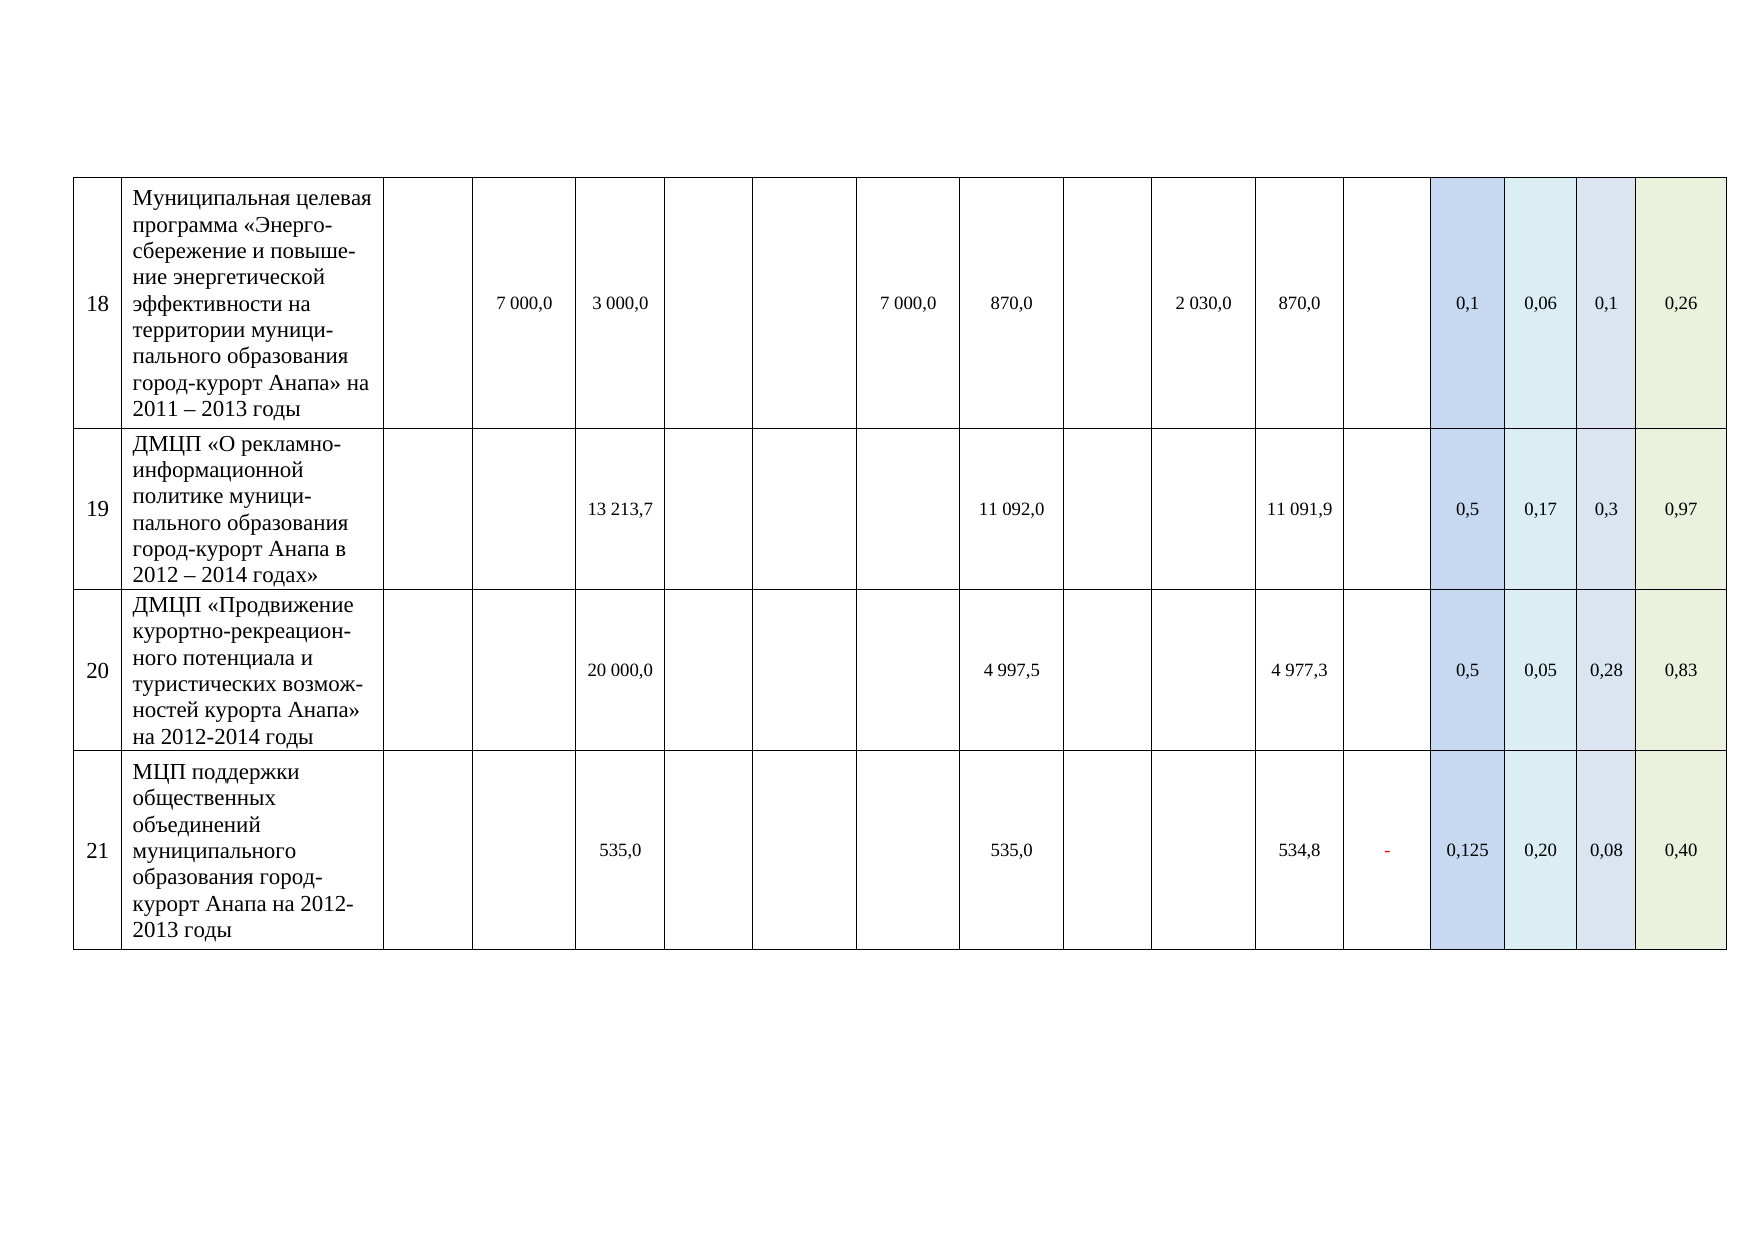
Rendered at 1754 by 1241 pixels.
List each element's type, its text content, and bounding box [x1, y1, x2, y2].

table_cell 21 [74, 751, 121, 949]
table_cell [753, 178, 856, 428]
table_cell [1064, 429, 1151, 589]
table_cell [857, 751, 959, 949]
table_cell 0,08 [1577, 751, 1635, 949]
table_cell 0,83 [1636, 590, 1726, 750]
table_cell 20 [74, 590, 121, 750]
table_cell 4 977,3 [1256, 590, 1343, 750]
table_cell 19 [74, 429, 121, 589]
table_cell [1344, 178, 1430, 428]
table_cell 0,20 [1505, 751, 1576, 949]
table_cell [665, 590, 752, 750]
table_cell 0,125 [1431, 751, 1504, 949]
table_cell [1064, 590, 1151, 750]
table_cell 0,17 [1505, 429, 1576, 589]
table_cell 7 000,0 [857, 178, 959, 428]
table_cell [384, 429, 472, 589]
table_cell [1152, 429, 1255, 589]
table_cell [473, 429, 575, 589]
table_cell [1152, 590, 1255, 750]
table_cell 11 092,0 [960, 429, 1063, 589]
table_cell [857, 429, 959, 589]
table_cell 0,97 [1636, 429, 1726, 589]
table_cell 0,3 [1577, 429, 1635, 589]
table_cell [665, 429, 752, 589]
table_cell [753, 751, 856, 949]
table_cell ДМЦП «О рекламно-информационной политике муници-пального образования город-курорт Анапа в 2012 – 2014 годах» [122, 429, 383, 589]
table_cell 13 213,7 [576, 429, 664, 589]
table_cell 0,06 [1505, 178, 1576, 428]
table_cell 18 [74, 178, 121, 428]
table_cell [753, 590, 856, 750]
table_cell 0,05 [1505, 590, 1576, 750]
table_cell [1344, 590, 1430, 750]
table_cell ДМЦП «Продвижение курортно-рекреацион-ного потенциала и туристических возмож-ностей курорта Анапа» на 2012-2014 годы [122, 590, 383, 750]
table_cell 870,0 [1256, 178, 1343, 428]
table_cell [473, 590, 575, 750]
table_cell [1152, 751, 1255, 949]
table_cell 2 030,0 [1152, 178, 1255, 428]
table_cell [1344, 429, 1430, 589]
table_cell 0,5 [1431, 590, 1504, 750]
table_cell 0,28 [1577, 590, 1635, 750]
table_cell 4 997,5 [960, 590, 1063, 750]
table_cell 11 091,9 [1256, 429, 1343, 589]
table_cell [384, 178, 472, 428]
table_cell 3 000,0 [576, 178, 664, 428]
table_cell 0,1 [1431, 178, 1504, 428]
table_cell МЦП поддержки общественных объединений муниципального образования город-курорт Анапа на 2012-2013 годы [122, 751, 383, 949]
table_cell [1064, 751, 1151, 949]
table_cell 0,1 [1577, 178, 1635, 428]
table_cell 535,0 [960, 751, 1063, 949]
table_cell [1064, 178, 1151, 428]
table_cell 534,8 [1256, 751, 1343, 949]
table_cell 535,0 [576, 751, 664, 949]
table_cell [473, 751, 575, 949]
table_cell 0,26 [1636, 178, 1726, 428]
table_cell - [1344, 751, 1430, 949]
table_cell 20 000,0 [576, 590, 664, 750]
table_cell [665, 751, 752, 949]
table_cell 0,40 [1636, 751, 1726, 949]
table_cell [384, 590, 472, 750]
table_cell Муниципальная целевая программа «Энерго-сбережение и повыше-ние энергетической эффективности на территории муници-пального образования город-курорт Анапа» на 2011 – 2013 годы [122, 178, 383, 428]
table_cell 0,5 [1431, 429, 1504, 589]
table_cell 7 000,0 [473, 178, 575, 428]
table_cell [384, 751, 472, 949]
table_cell [753, 429, 856, 589]
table_cell [857, 590, 959, 750]
table_cell 870,0 [960, 178, 1063, 428]
table_cell [665, 178, 752, 428]
